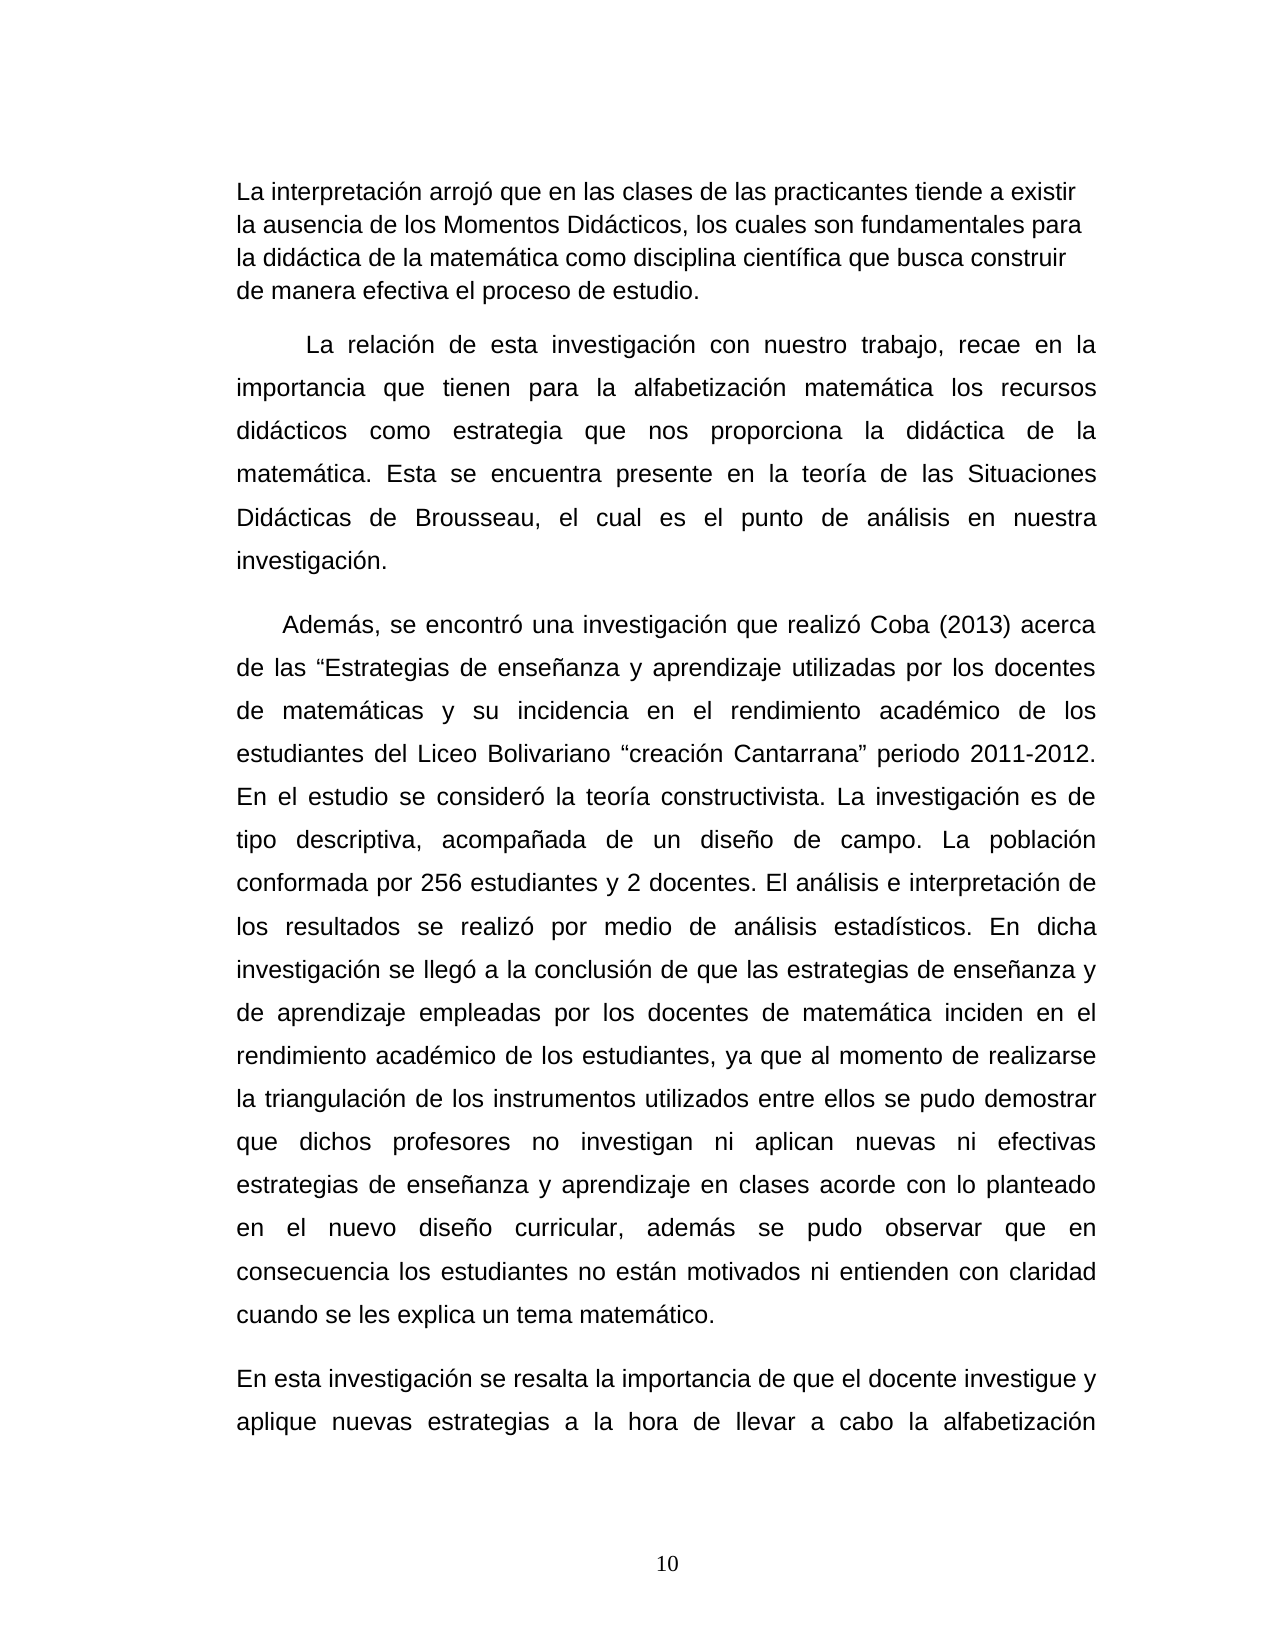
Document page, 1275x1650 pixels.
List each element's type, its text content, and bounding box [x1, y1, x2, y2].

text La relación de esta investigación con nuestro trabajo, recae en la importancia que tienen para la alfabetización matemática los recursos didácticos como estrategia que nos proporciona la didáctica de la matemática. Esta se encuentra presente en la teoría de las Situaciones Didácticas de Brousseau, el cual es el punto de análisis en nuestra investigación. [236, 330, 1098, 574]
text Además, se encontró una investigación que realizó Coba (2013) acerca de las “Estrategias de enseñanza y aprendizaje utilizadas por los docentes de matemáticas y su incidencia en el rendimiento académico de los estudiantes del Liceo Bolivariano “creación Cantarrana” periodo 2011-2012. En el estudio se consideró la teoría constructivista. La investigación es de tipo descriptiva, acompañada de un diseño de campo. La población conformada por 256 estudiantes y 2 docentes. El análisis e interpretación de los resultados se realizó por medio de análisis estadísticos. En dicha investigación se llegó a la conclusión de que las estrategias de enseñanza y de aprendizaje empleadas por los docentes de matemática inciden en el rendimiento académico de los estudiantes, ya que al momento de realizarse la triangulación de los instrumentos utilizados entre ellos se pudo demostrar que dichos profesores no investigan ni aplican nuevas ni efectivas estrategias de enseñanza y aprendizaje en clases acorde con lo planteado en el nuevo diseño curricular, además se pudo observar que en consecuencia los estudiantes no están motivados ni entienden con claridad cuando se les explica un tema matemático. [236, 610, 1098, 1328]
text La interpretación arrojó que en las clases de las practicantes tiende a existir la ausencia de los Momentos Didácticos, los cuales son fundamentales para la didáctica de la matemática como disciplina científica que busca construir de manera efectiva el proceso de estudio. [236, 177, 1098, 305]
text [236, 1364, 1098, 1436]
